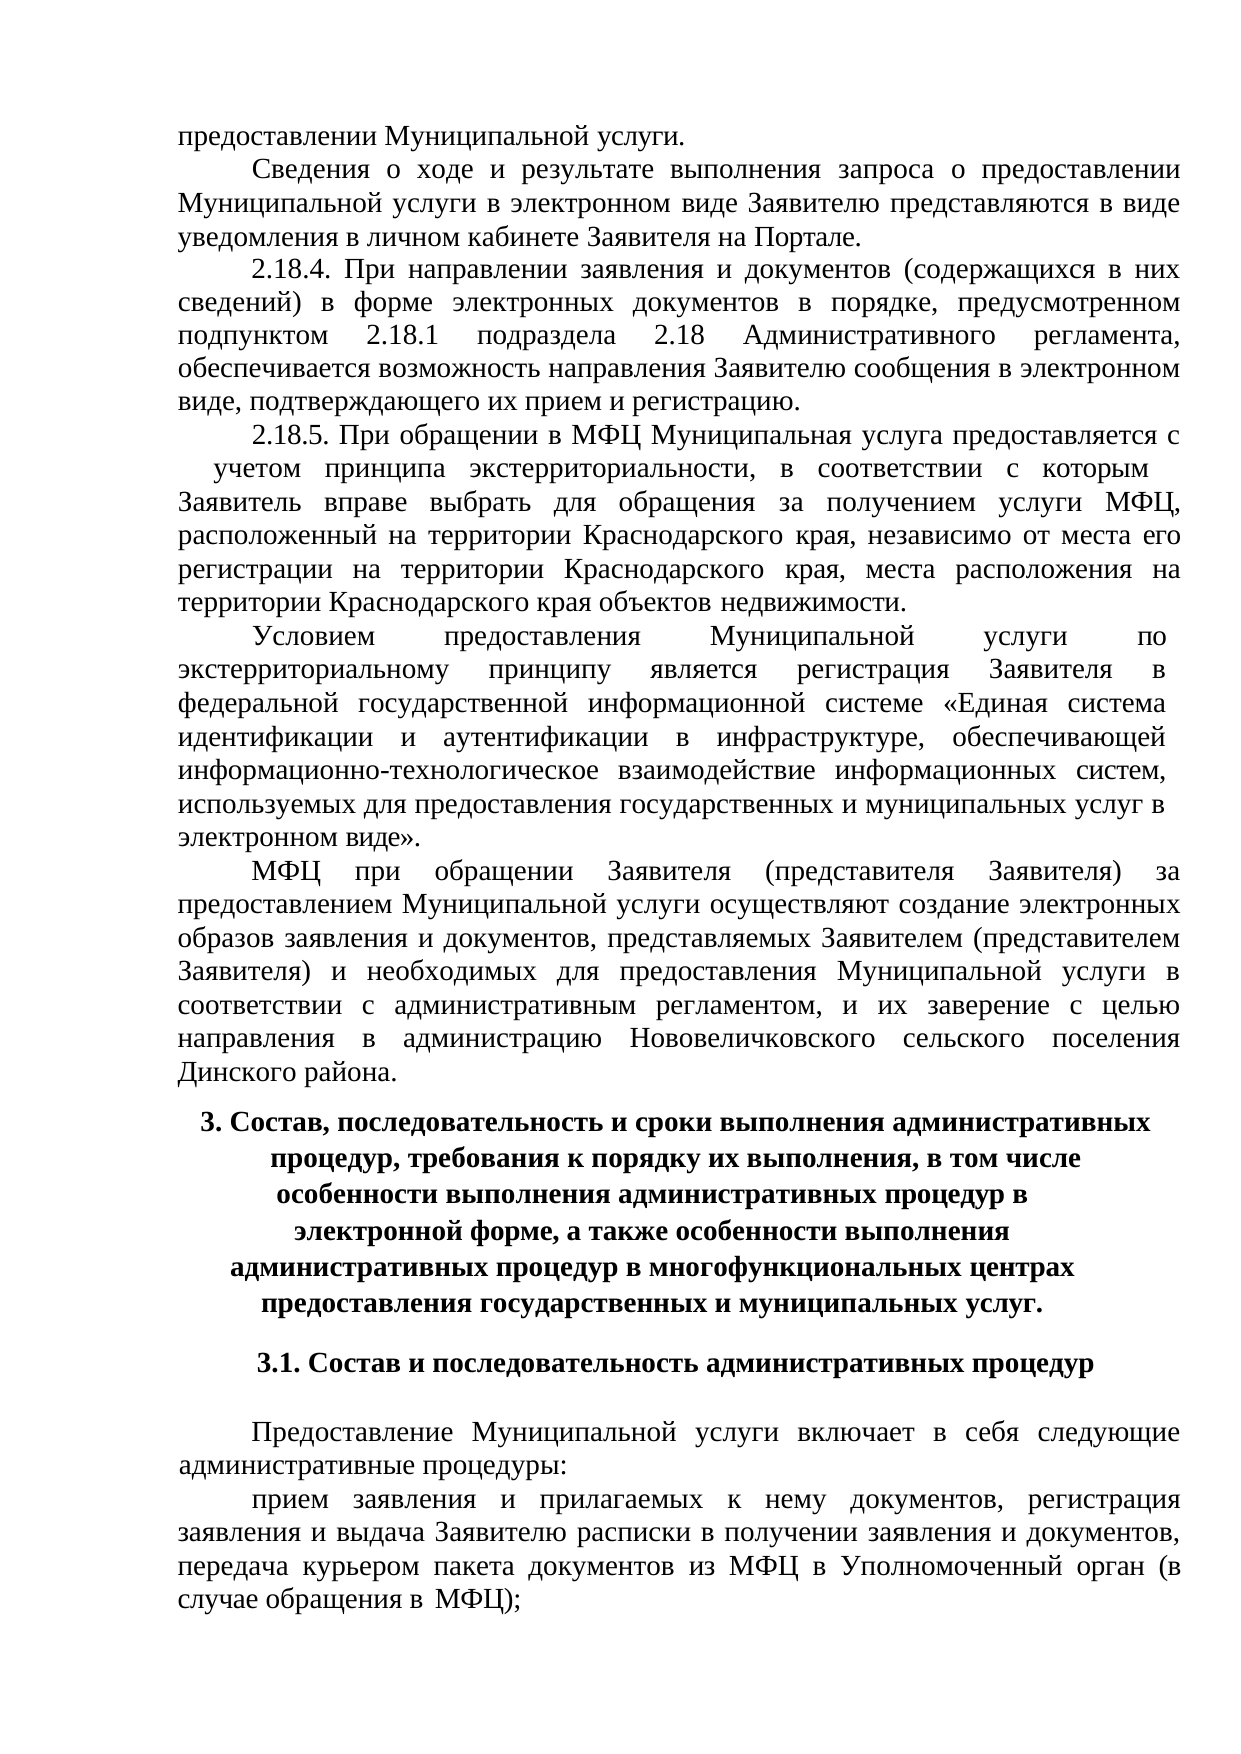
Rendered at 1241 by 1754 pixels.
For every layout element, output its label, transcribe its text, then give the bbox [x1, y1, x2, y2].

text 3. Состав, последовательность и сроки выполнения административных процедур, требования к порядку их выполнения, в том числе [200, 1104, 1181, 1174]
text 3.1. Состав и последовательность административных процедур [257, 1345, 1181, 1378]
text особенности выполнения административных процедур в электронной форме, а также особенности выполнения административных процедур в многофункциональных центрах предоставления государственных и муниципальных услуг. [211, 1177, 1093, 1318]
text Сведения о ходе и результате выполнения запроса о предоставлении Муниципальной услуги в электронном виде Заявителю представляются в виде уведомления в личном кабинете Заявителя на Портале. [177, 152, 1181, 252]
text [178, 118, 1181, 152]
text 2.18.5. При обращении в МФЦ Муниципальная услуга предоставляется с учетом принципа экстерриториальности, в соответствии с которым Заявитель вправе выбрать для обращения за получением услуги МФЦ, расположенный на территории Краснодарского края, независимо от места его регистрации на территории Краснодарского края, места расположения на территории Краснодарского края объектов недвижимости. [178, 417, 1181, 618]
text 2.18.4. При направлении заявления и документов (содержащихся в них сведений) в форме электронных документов в порядке, предусмотренном подпунктом 2.18.1 подраздела 2.18 Административного регламента, обеспечивается возможность направления Заявителю сообщения в электронном виде, подтверждающего их прием и регистрацию. [178, 252, 1181, 417]
text Условием предоставления Муниципальной услуги по экстерриториальному принципу является регистрация Заявителя в федеральной государственной информационной системе «Единая система идентификации и аутентификации в инфраструктуре, обеспечивающей информационно-технологическое взаимодействие информационных систем, используемых для предоставления государственных и муниципальных услуг в электронном виде». [178, 618, 1167, 853]
text прием заявления и прилагаемых к нему документов, регистрация заявления и выдача Заявителю расписки в получении заявления и документов, передача курьером пакета документов из МФЦ в Уполномоченный орган (в случае обращения в МФЦ); [177, 1481, 1181, 1615]
text МФЦ при обращении Заявителя (представителя Заявителя) за предоставлением Муниципальной услуги осуществляют создание электронных образов заявления и документов, представляемых Заявителем (представителем Заявителя) и необходимых для предоставления Муниципальной услуги в соответствии с административным регламентом, и их заверение с целью направления в администрацию Нововеличковского сельского поселения Динского района. [177, 853, 1181, 1088]
text Предоставление Муниципальной услуги включает в себя следующие административные процедуры: [179, 1414, 1181, 1481]
